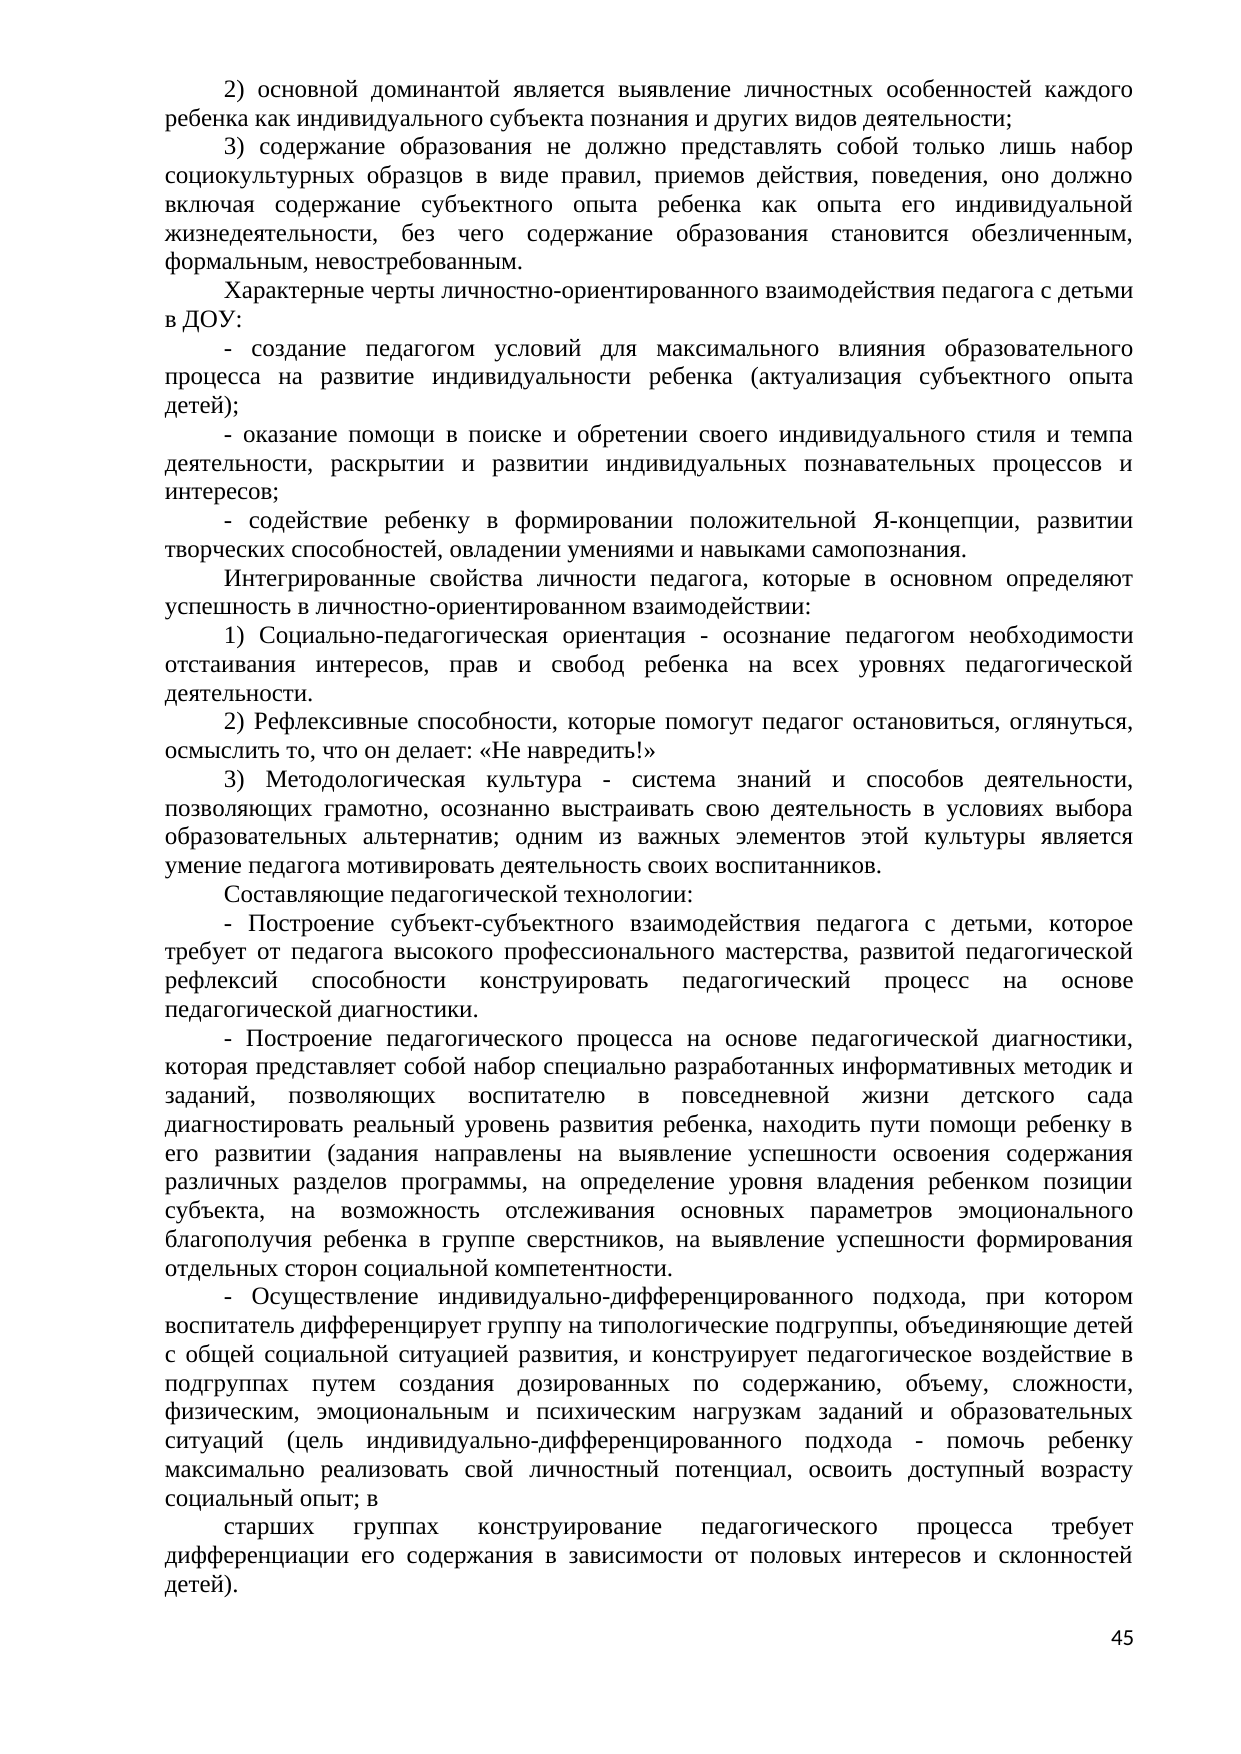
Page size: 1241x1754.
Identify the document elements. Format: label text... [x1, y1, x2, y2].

text 2) Рефлексивные способности, которые помогут педагог остановиться, оглянуться, осмыслить то, что он делает: «Не навредить!» [164, 706, 1134, 764]
text 1) Социально-педагогическая ориентация - осознание педагогом необходимости отстаивания интересов, прав и свобод ребенка на всех уровнях педагогической деятельности. [164, 620, 1134, 706]
text 3) содержание образования не должно представлять собой только лишь набор социокультурных образцов в виде правил, приемов действия, поведения, оно должно включая содержание субъектного опыта ребенка как опыта его индивидуальной жизнедеятельности, без чего содержание образования становится обезличенным, формальным, невостребованным. [164, 131, 1134, 275]
text 3) Методологическая культура - система знаний и способов деятельности, позволяющих грамотно, осознанно выстраивать свою деятельность в условиях выбора образовательных альтернатив; одним из важных элементов этой культуры является умение педагога мотивировать деятельность своих воспитанников. [164, 764, 1134, 879]
text Составляющие педагогической технологии: [164, 879, 1134, 908]
text - Построение педагогического процесса на основе педагогической диагностики, которая представляет собой набор специально разработанных информативных методик и заданий, позволяющих воспитателю в повседневной жизни детского сада диагностировать реальный уровень развития ребенка, находить пути помощи ребенку в его развитии (задания направлены на выявление успешности освоения содержания различных разделов программы, на определение уровня владения ребенком позиции субъекта, на возможность отслеживания основных параметров эмоционального благополучия ребенка в группе сверстников, на выявление успешности формирования отдельных сторон социальной компетентности. [164, 1023, 1134, 1281]
text Интегрированные свойства личности педагога, которые в основном определяют успешность в личностно-ориентированном взаимодействии: [164, 563, 1134, 620]
text - содействие ребенку в формировании положительной Я-концепции, развитии творческих способностей, овладении умениями и навыками самопознания. [164, 505, 1134, 563]
text - Осуществление индивидуально-дифференцированного подхода, при котором воспитатель дифференцирует группу на типологические подгруппы, объединяющие детей с общей социальной ситуацией развития, и конструирует педагогическое воздействие в подгруппах путем создания дозированных по содержанию, объему, сложности, физическим, эмоциональным и психическим нагрузкам заданий и образовательных ситуаций (цель индивидуально-дифференцированного подхода - помочь ребенку максимально реализовать свой личностный потенциал, освоить доступный возрасту социальный опыт; в [164, 1281, 1134, 1511]
text - создание педагогом условий для максимального влияния образовательного процесса на развитие индивидуальности ребенка (актуализация субъектного опыта детей); [164, 333, 1134, 419]
text - оказание помощи в поиске и обретении своего индивидуального стиля и темпа деятельности, раскрытии и развитии индивидуальных познавательных процессов и интересов; [164, 419, 1134, 505]
text Характерные черты личностно-ориентированного взаимодействия педагога с детьми в ДОУ: [164, 275, 1134, 333]
text старших группах конструирование педагогического процесса требует дифференциации его содержания в зависимости от половых интересов и склонностей детей). [164, 1511, 1134, 1598]
text - Построение субъект-субъектного взаимодействия педагога с детьми, которое требует от педагога высокого профессионального мастерства, развитой педагогической рефлексий способности конструировать педагогический процесс на основе педагогической диагностики. [164, 908, 1134, 1023]
text 2) основной доминантой является выявление личностных особенностей каждого ребенка как индивидуального субъекта познания и других видов деятельности; [164, 74, 1134, 131]
